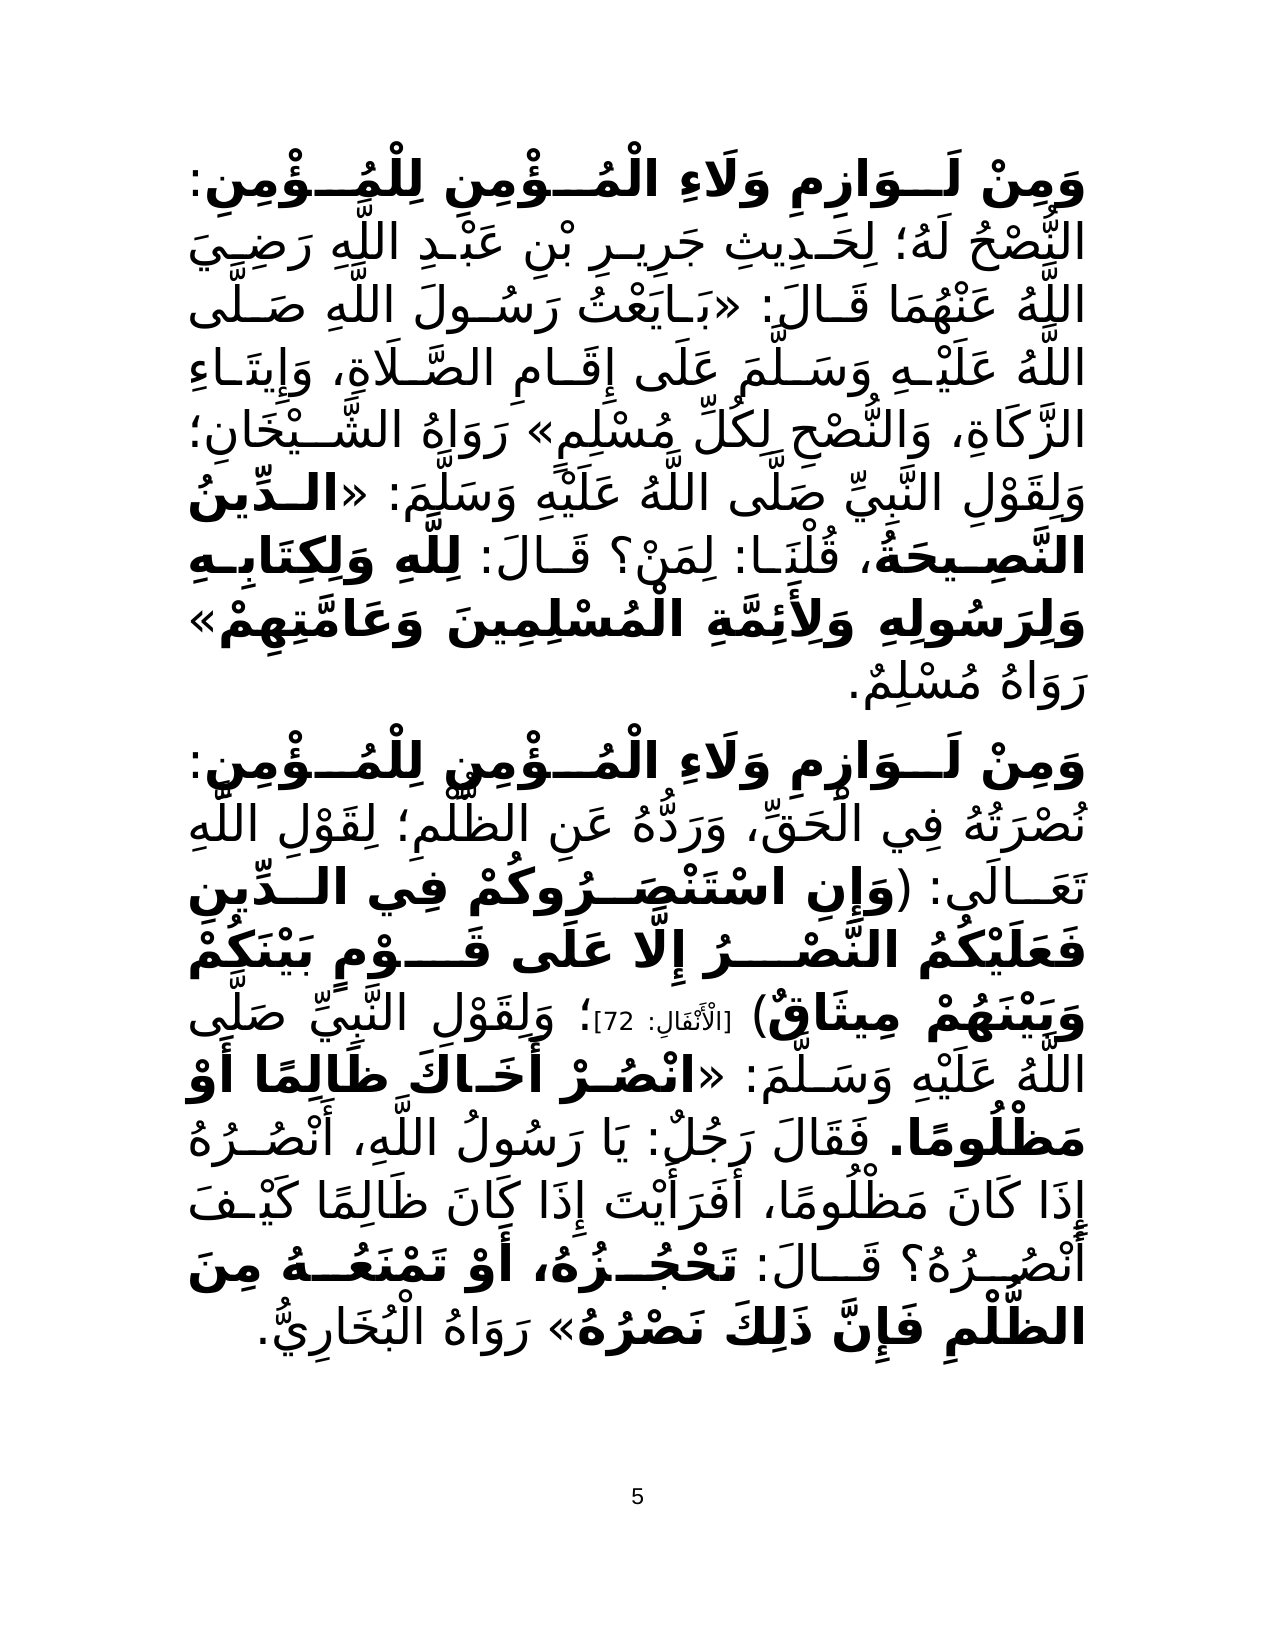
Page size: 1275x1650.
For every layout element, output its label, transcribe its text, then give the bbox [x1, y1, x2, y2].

text وَمِنْ لَوَازِمِ وَلَاءِ الْمُؤْمِنِ لِلْمُؤْمِنِ: النُّصْحُ لَهُ؛ لِحَدِيثِ جَرِيرِ بْنِ عَبْدِ اللَّهِ رَضِيَ اللَّهُ عَنْهُمَا قَالَ: «بَايَعْتُ رَسُولَ اللَّهِ صَلَّى اللَّهُ عَلَيْهِ وَسَلَّمَ عَلَى إِقَامِ الصَّلَاةِ، وَإِيتَاءِ الزَّكَاةِ، وَالنُّصْحِ لِكُلِّ مُسْلِمٍ» رَوَاهُ الشَّيْخَانِ؛ وَلِقَوْلِ النَّبِيِّ صَلَّى اللَّهُ عَلَيْهِ وَسَلَّمَ: «الدِّينُ النَّصِيحَةُ، قُلْنَا: لِمَنْ؟ قَالَ: لِلَّهِ وَلِكِتَابِهِ وَلِرَسُولِهِ وَلِأَئِمَّةِ الْمُسْلِمِينَ وَعَامَّتِهِمْ» رَوَاهُ مُسْلِمٌ. [187, 150, 1087, 711]
text وَمِنْ لَوَازِمِ وَلَاءِ الْمُؤْمِنِ لِلْمُؤْمِنِ: نُصْرَتُهُ فِي الْحَقِّ، وَرَدُّهُ عَنِ الظُّلْمِ؛ لِقَوْلِ اللَّهِ تَعَالَى: ﴿وَإِنِ ‌اسْتَنْصَرُوكُمْ فِي الدِّينِ فَعَلَيْكُمُ النَّصْرُ إِلَّا عَلَى قَوْمٍ بَيْنَكُمْ وَبَيْنَهُمْ مِيثَاقٌ﴾ [الْأَنْفَالِ: 72]؛ وَلِقَوْلِ النَّبِيِّ صَلَّى اللَّهُ عَلَيْهِ وَسَلَّمَ: «انْصُرْ ‌أَخَاكَ ظَالِمًا أَوْ مَظْلُومًا. فَقَالَ رَجُلٌ: يَا رَسُولُ اللَّهِ، أَنْصُرُهُ إِذَا كَانَ مَظْلُومًا، أَفَرَأَيْتَ إِذَا كَانَ ظَالِمًا كَيْفَ أَنْصُرُهُ؟ قَالَ: تَحْجُزُهُ، أَوْ تَمْنَعُهُ مِنَ الظُّلْمِ فَإِنَّ ذَلِكَ نَصْرُهُ» رَوَاهُ الْبُخَارِيُّ. [187, 732, 1087, 1356]
